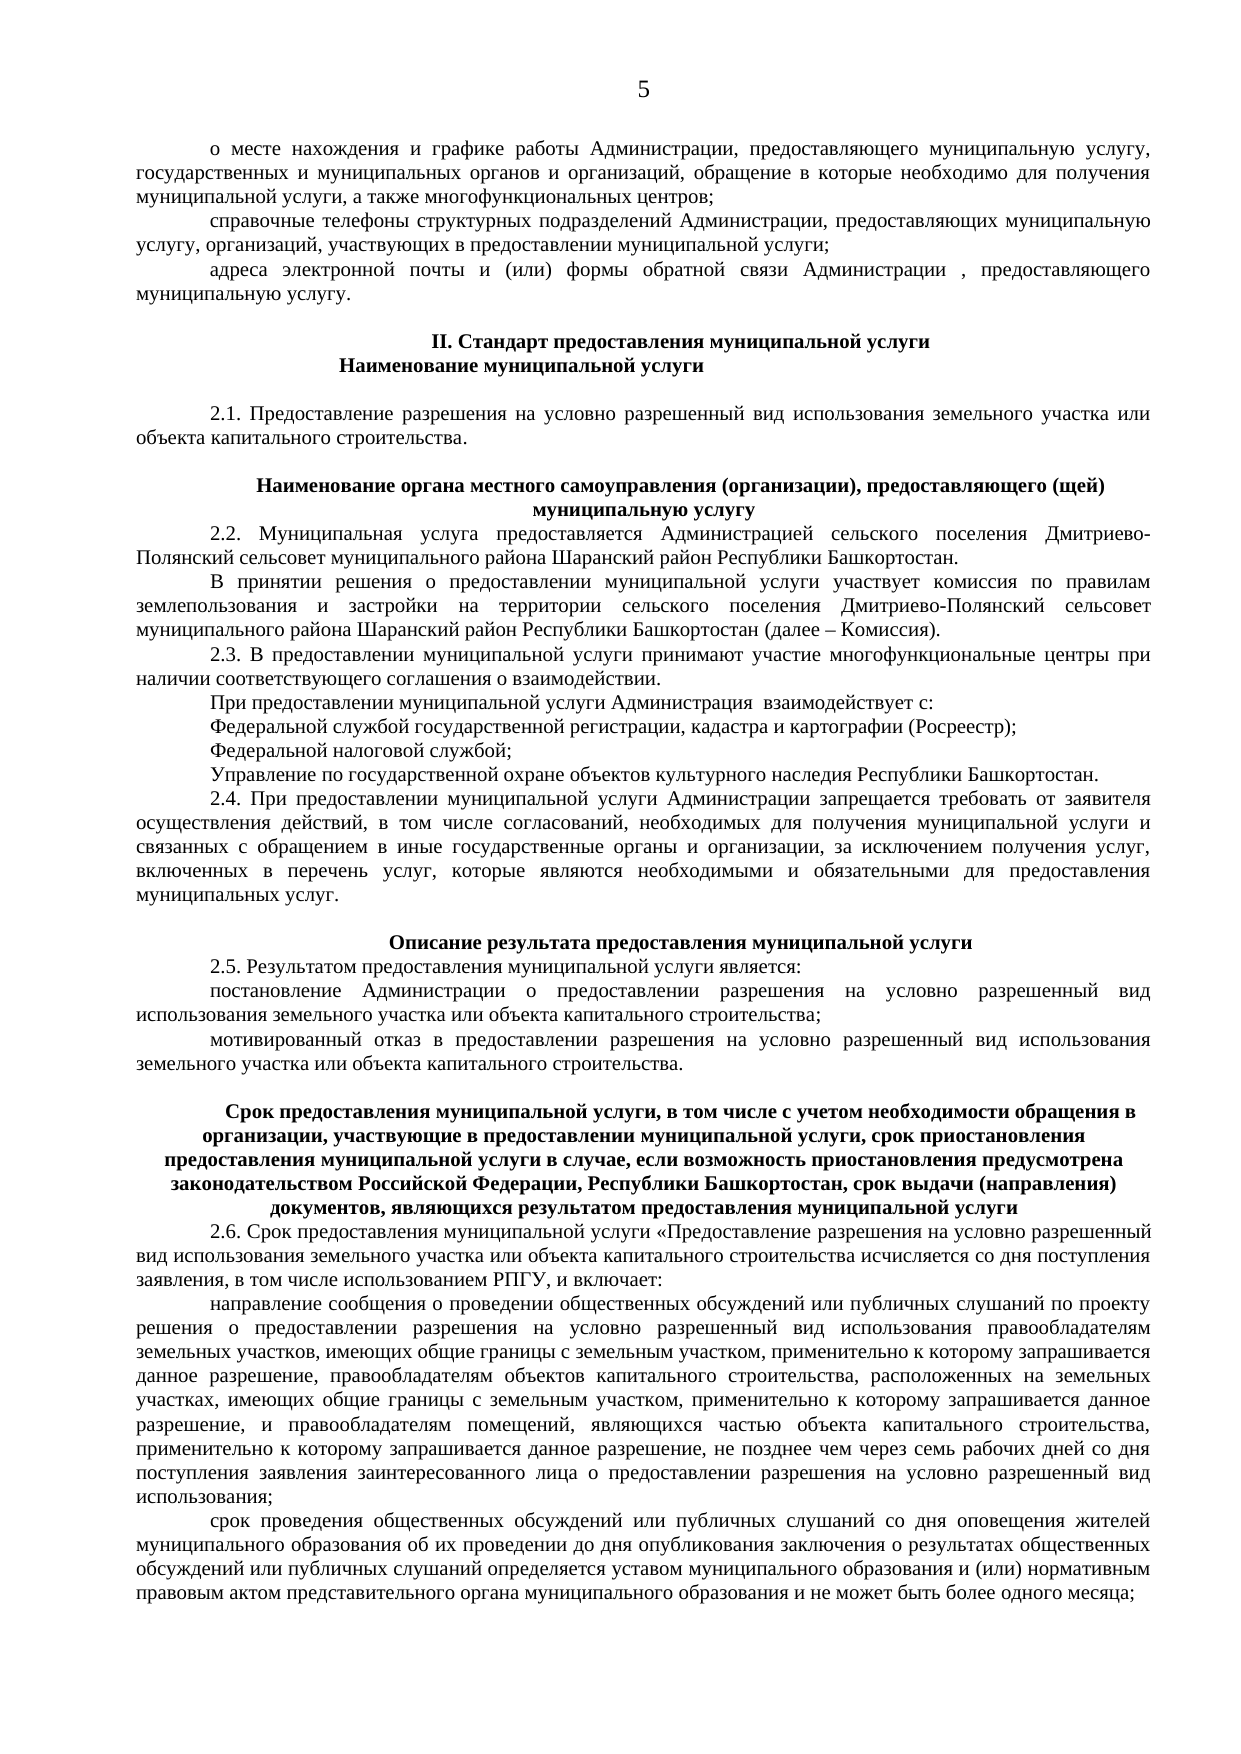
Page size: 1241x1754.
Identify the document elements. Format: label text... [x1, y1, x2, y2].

text 2.5. Результатом предоставления муниципальной услуги является: [136, 954, 1152, 978]
text постановление Администрации о предоставлении разрешения на условно разрешенный вид использования земельного участка или объекта капитального строительства; [136, 978, 1152, 1026]
text Федеральной службой государственной регистрации, кадастра и картографии (Росреестр); [136, 714, 1152, 738]
text справочные телефоны структурных подразделений Администрации, предоставляющих муниципальную услугу, организаций, участвующих в предоставлении муниципальной услуги; [136, 208, 1152, 256]
text Управление по государственной охране объектов культурного наследия Республики Башкортостан. [136, 762, 1152, 786]
text адреса электронной почты и (или) формы обратной связи Администрации , предоставляющего муниципальную услугу. [136, 256, 1152, 304]
text 2.4. При предоставлении муниципальной услуги Администрации запрещается требовать от заявителя осуществления действий, в том числе согласований, необходимых для получения муниципальной услуги и связанных с обращением в иные государственные органы и организации, за исключением получения услуг, включенных в перечень услуг, которые являются необходимыми и обязательными для предоставления муниципальных услуг. [136, 786, 1152, 906]
text Федеральной налоговой службой; [136, 738, 1152, 762]
text о месте нахождения и графике работы Администрации, предоставляющего муниципальную услугу, государственных и муниципальных органов и организаций, обращение в которые необходимо для получения муниципальной услуги, а также многофункциональных центров; [136, 136, 1152, 208]
text 2.2. Муниципальная услуга предоставляется Администрацией сельского поселения Дмитриево-Полянский сельсовет муниципального района Шаранский район Республики Башкортостан. [136, 521, 1152, 569]
text 2.3. В предоставлении муниципальной услуги принимают участие многофункциональные центры при наличии соответствующего соглашения о взаимодействии. [136, 641, 1152, 689]
text Наименование муниципальной услуги [136, 353, 1152, 377]
text В принятии решения о предоставлении муниципальной услуги участвует комиссия по правилам землепользования и застройки на территории сельского поселения Дмитриево-Полянский сельсовет муниципального района Шаранский район Республики Башкортостан (далее – Комиссия). [136, 569, 1152, 641]
text Описание результата предоставления муниципальной услуги [136, 930, 1152, 954]
text срок проведения общественных обсуждений или публичных слушаний со дня оповещения жителей муниципального образования об их проведении до дня опубликования заключения о результатах общественных обсуждений или публичных слушаний определяется уставом муниципального образования и (или) нормативным правовым актом представительного органа муниципального образования и не может быть более одного месяца; [136, 1508, 1152, 1604]
text Наименование органа местного самоуправления (организации), предоставляющего (щей) муниципальную услугу [136, 473, 1152, 521]
text При предоставлении муниципальной услуги Администрация взаимодействует с: [136, 689, 1152, 714]
text мотивированный отказ в предоставлении разрешения на условно разрешенный вид использования земельного участка или объекта капитального строительства. [136, 1026, 1152, 1074]
text 2.1. Предоставление разрешения на условно разрешенный вид использования земельного участка или объекта капитального строительства. [136, 401, 1152, 449]
text направление сообщения о проведении общественных обсуждений или публичных слушаний по проекту решения о предоставлении разрешения на условно разрешенный вид использования правообладателям земельных участков, имеющих общие границы с земельным участком, применительно к которому запрашивается данное разрешение, правообладателям объектов капитального строительства, расположенных на земельных участках, имеющих общие границы с земельным участком, применительно к которому запрашивается данное разрешение, и правообладателям помещений, являющихся частью объекта капитального строительства, применительно к которому запрашивается данное разрешение, не позднее чем через семь рабочих дней со дня поступления заявления заинтересованного лица о предоставлении разрешения на условно разрешенный вид использования; [136, 1291, 1152, 1508]
text 2.6. Срок предоставления муниципальной услуги «Предоставление разрешения на условно разрешенный вид использования земельного участка или объекта капитального строительства исчисляется со дня поступления заявления, в том числе использованием РПГУ, и включает: [136, 1219, 1152, 1291]
text Срок предоставления муниципальной услуги, в том числе с учетом необходимости обращения в организации, участвующие в предоставлении муниципальной услуги, срок приостановления предоставления муниципальной услуги в случае, если возможность приостановления предусмотрена законодательством Российской Федерации, Республики Башкортостан, срок выдачи (направления) документов, являющихся результатом предоставления муниципальной услуги [136, 1099, 1152, 1219]
text II. Стандарт предоставления муниципальной услуги [136, 329, 1152, 353]
